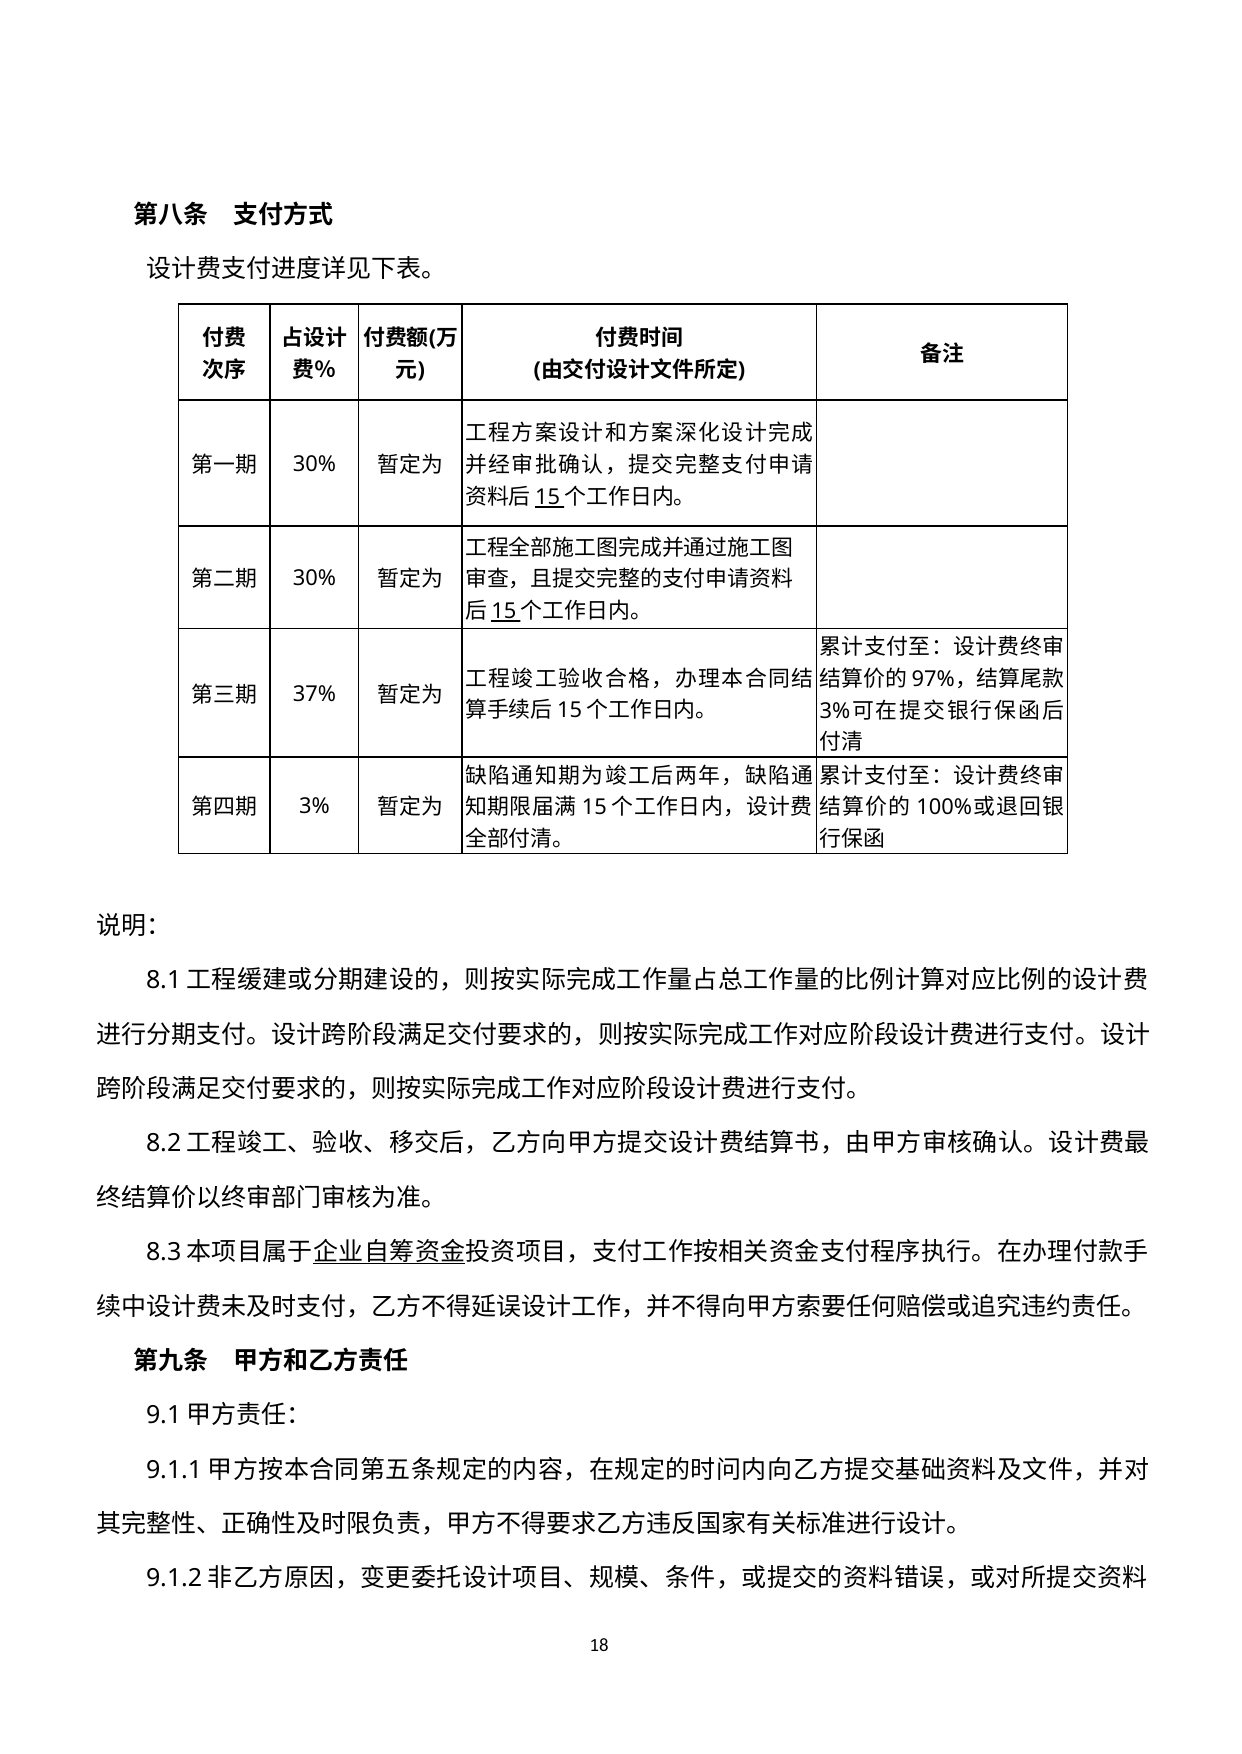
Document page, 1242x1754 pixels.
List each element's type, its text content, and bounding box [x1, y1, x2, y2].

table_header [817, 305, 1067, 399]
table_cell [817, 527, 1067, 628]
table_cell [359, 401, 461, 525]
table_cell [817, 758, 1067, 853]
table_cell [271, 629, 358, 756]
text 第八条 支付方式 [96, 194, 1150, 231]
text 说明： [96, 905, 1150, 942]
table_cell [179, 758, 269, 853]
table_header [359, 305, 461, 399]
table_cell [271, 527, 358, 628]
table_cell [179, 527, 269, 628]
text 9.1.1甲方按本合同第五条规定的内容，在规定的时问内向乙方提交基础资料及文件，并对其完整性、正确性及时限负责，甲方不得要求乙方违反国家有关标准进行设计。 [96, 1449, 1150, 1540]
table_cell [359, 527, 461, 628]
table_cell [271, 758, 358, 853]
text 8.2工程竣工、验收、移交后，乙方向甲方提交设计费结算书，由甲方审核确认。设计费最终结算价以终审部门审核为准。 [96, 1123, 1150, 1213]
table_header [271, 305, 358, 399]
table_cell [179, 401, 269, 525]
text 8.3本项目属于企业自筹资金投资项目，支付工作按相关资金支付程序执行。在办理付款手续中设计费未及时支付，乙方不得延误设计工作，并不得向甲方索要任何赔偿或追究违约责任。 [96, 1232, 1150, 1322]
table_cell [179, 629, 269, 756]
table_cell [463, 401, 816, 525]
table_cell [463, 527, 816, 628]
text 8.1工程缓建或分期建设的，则按实际完成工作量占总工作量的比例计算对应比例的设计费进行分期支付。设计跨阶段满足交付要求的，则按实际完成工作对应阶段设计费进行支付。设计跨阶段满足交付要求的，则按实际完成工作对应阶段设计费进行支付。 [96, 960, 1150, 1105]
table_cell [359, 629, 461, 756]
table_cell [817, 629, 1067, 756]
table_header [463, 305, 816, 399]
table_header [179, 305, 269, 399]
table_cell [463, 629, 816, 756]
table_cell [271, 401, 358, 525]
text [96, 1558, 1150, 1594]
text 9.1甲方责任： [96, 1395, 1150, 1431]
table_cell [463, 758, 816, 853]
text 第九条 甲方和乙方责任 [96, 1340, 1150, 1377]
text 设计费支付进度详见下表。 [96, 249, 1150, 285]
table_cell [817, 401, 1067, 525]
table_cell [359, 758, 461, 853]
